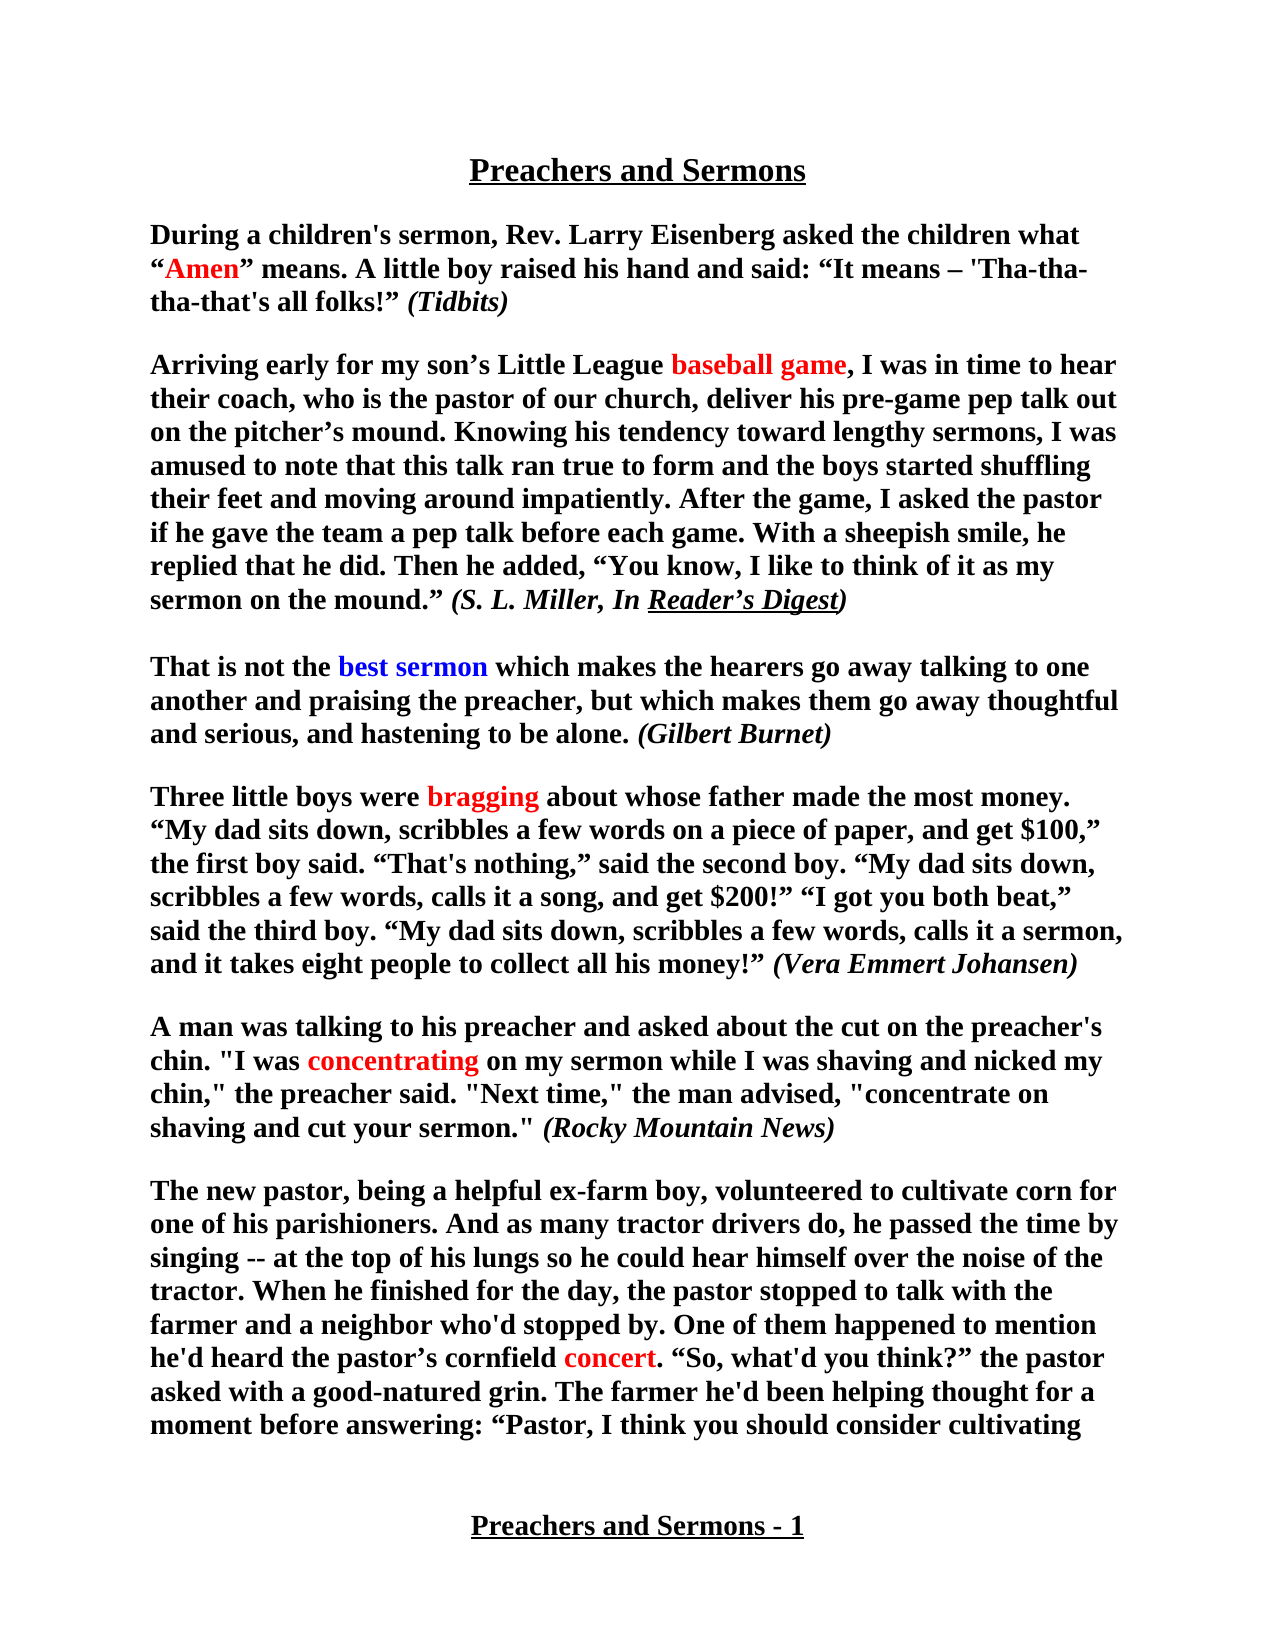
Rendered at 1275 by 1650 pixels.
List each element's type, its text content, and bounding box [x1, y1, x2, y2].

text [150, 1173, 1125, 1441]
text During a children's sermon, Rev. Larry Eisenberg asked the children what “Amen” means. A little boy raised his hand and said: “It means – 'Tha-tha-tha-that's all folks!” (Tidbits) [150, 217, 1125, 318]
text Three little boys were bragging about whose father made the most money. “My dad sits down, scribbles a few words on a piece of paper, and get $100,” the first boy said. “That's nothing,” said the second boy. “My dad sits down, scribbles a few words, calls it a song, and get $200!” “I got you both beat,” said the third boy. “My dad sits down, scribbles a few words, calls it a sermon, and it takes eight people to collect all his money!” (Vera Emmert Johansen) [150, 779, 1125, 980]
text Arriving early for my son’s Little League baseball game, I was in time to hear their coach, who is the pastor of our church, deliver his pre-game pep talk out on the pitcher’s mound. Knowing his tendency toward lengthy sermons, I was amused to note that this talk ran true to form and the boys started shuffling their feet and moving around impatiently. After the game, I asked the pastor if he gave the team a pep talk before each game. With a sheepish smile, he replied that he did. Then he added, “You know, I like to think of it as my sermon on the mound.” (S. L. Miller, In Reader’s Digest) [150, 347, 1125, 616]
text Preachers and Sermons [150, 150, 1125, 188]
text A man was talking to his preacher and asked about the cut on the preacher's chin. "I was concentrating on my sermon while I was shaving and nicked my chin," the preacher said. "Next time," the man advised, "concentrate on shaving and cut your sermon." (Rocky Mountain News) [150, 1009, 1125, 1143]
text That is not the best sermon which makes the hearers go away talking to one another and praising the preacher, but which makes them go away thoughtful and serious, and hastening to be alone. (Gilbert Burnet) [150, 649, 1125, 750]
